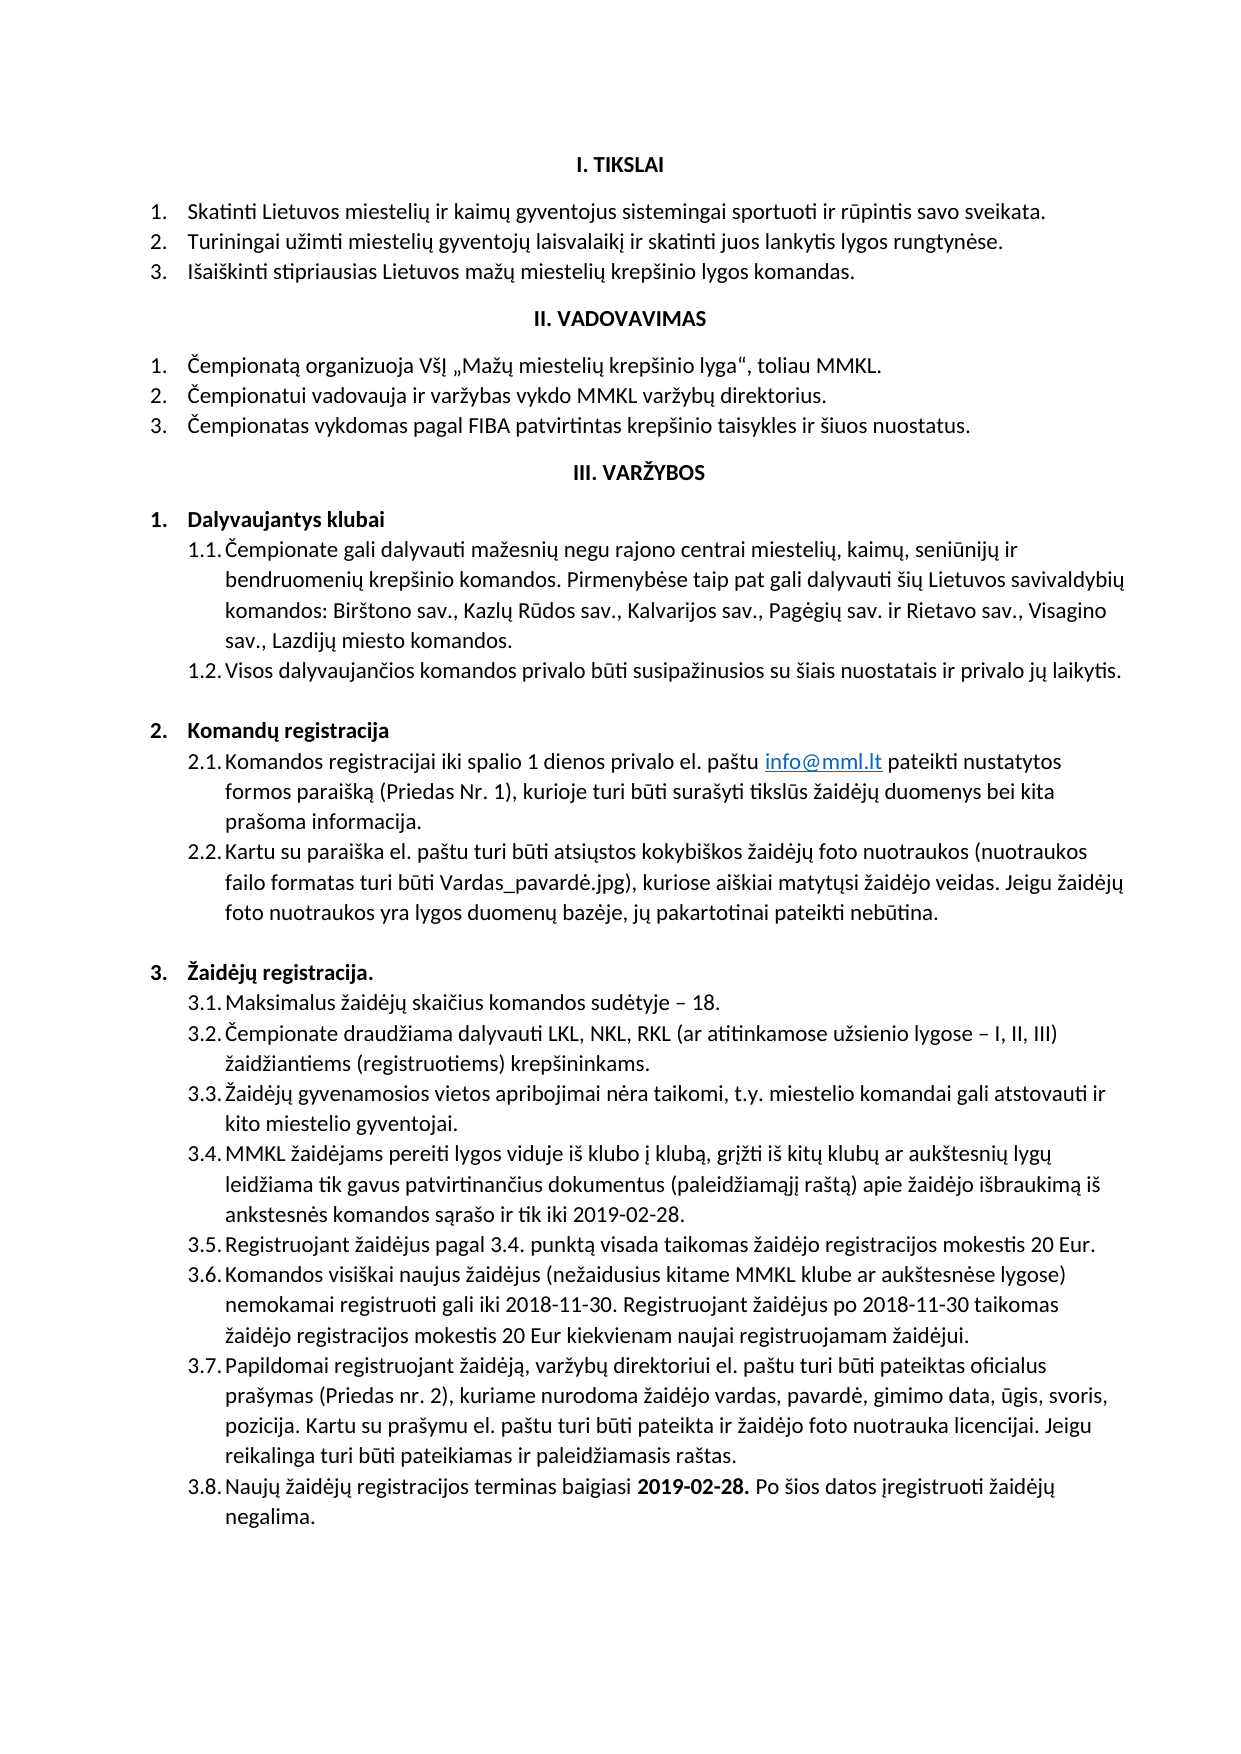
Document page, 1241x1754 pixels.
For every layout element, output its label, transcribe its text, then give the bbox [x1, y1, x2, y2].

list Žaidėjų gyvenamosios vietos apribojimai nėra taikomi, t.y. miestelio komandai gali atstovauti ir kito miestelio gyventojai. [187, 1079, 1128, 1137]
list Čempionate gali dalyvauti mažesnių negu rajono centrai miestelių, kaimų, seniūnijų ir bendruomenių krepšinio komandos. Pirmenybėse taip pat gali dalyvauti šių Lietuvos savivaldybių komandos: Birštono sav., Kazlų Rūdos sav., Kalvarijos sav., Pagėgių sav. ir Rietavo sav., Visagino sav., Lazdijų miesto komandos. [187, 535, 1128, 654]
list Visos dalyvaujančios komandos privalo būti susipažinusios su šiais nuostatais ir privalo jų laikytis. [187, 656, 1128, 684]
list Komandos visiškai naujus žaidėjus (nežaidusius kitame MMKL klube ar aukštesnėse lygose) nemokamai registruoti gali iki 2018-11-30. Registruojant žaidėjus po 2018-11-30 taikomas žaidėjo registracijos mokestis 20 Eur kiekvienam naujai registruojamam žaidėjui. [187, 1260, 1128, 1349]
list Papildomai registruojant žaidėją, varžybų direktoriui el. paštu turi būti pateiktas oficialus prašymas (Priedas nr. 2), kuriame nurodoma žaidėjo vardas, pavardė, gimimo data, ūgis, svoris, pozicija. Kartu su prašymu el. paštu turi būti pateikta ir žaidėjo foto nuotrauka licencijai. Jeigu reikalinga turi būti pateikiamas ir paleidžiamasis raštas. [187, 1351, 1128, 1470]
list Žaidėjų registracija. [150, 958, 1128, 986]
list Išaiškinti stipriausias Lietuvos mažų miestelių krepšinio lygos komandas. [150, 257, 1128, 285]
list Kartu su paraiška el. paštu turi būti atsiųstos kokybiškos žaidėjų foto nuotraukos (nuotraukos failo formatas turi būti Vardas_pavardė.jpg), kuriose aiškiai matytųsi žaidėjo veidas. Jeigu žaidėjų foto nuotraukos yra lygos duomenų bazėje, jų pakartotinai pateikti nebūtina. [187, 837, 1128, 926]
list Dalyvaujantys klubai [150, 505, 1128, 533]
list Čempionatas vykdomas pagal FIBA patvirtintas krepšinio taisykles ir šiuos nuostatus. [150, 411, 1128, 439]
text I. TIKSLAI [112, 150, 1128, 178]
list Čempionatui vadovauja ir varžybas vykdo MMKL varžybų direktorius. [150, 381, 1128, 409]
list Čempionate draudžiama dalyvauti LKL, NKL, RKL (ar atitinkamose užsienio lygose – I, II, III) žaidžiantiems (registruotiems) krepšininkams. [187, 1019, 1128, 1077]
list Registruojant žaidėjus pagal 3.4. punktą visada taikomas žaidėjo registracijos mokestis 20 Eur. [187, 1230, 1128, 1258]
text III. VARŽYBOS [150, 458, 1128, 486]
list Komandos registracijai iki spalio 1 dienos privalo el. paštu info@mml.lt pateikti nustatytos formos paraišką (Priedas Nr. 1), kurioje turi būti surašyti tikslūs žaidėjų duomenys bei kita prašoma informacija. [187, 747, 1128, 835]
list Čempionatą organizuoja VšĮ „Mažų miestelių krepšinio lyga“, toliau MMKL. [150, 351, 1128, 379]
list Komandų registracija [150, 717, 1128, 745]
list Turiningai užimti miestelių gyventojų laisvalaikį ir skatinti juos lankytis lygos rungtynėse. [150, 227, 1128, 255]
list Maksimalus žaidėjų skaičius komandos sudėtyje – 18. [187, 988, 1128, 1017]
text II. VADOVAVIMAS [112, 304, 1128, 332]
list Naujų žaidėjų registracijos terminas baigiasi 2019-02-28. Po šios datos įregistruoti žaidėjų negalima. [187, 1472, 1128, 1530]
list Skatinti Lietuvos miestelių ir kaimų gyventojus sistemingai sportuoti ir rūpintis savo sveikata. [150, 197, 1128, 225]
list MMKL žaidėjams pereiti lygos viduje iš klubo į klubą, grįžti iš kitų klubų ar aukštesnių lygų leidžiama tik gavus patvirtinančius dokumentus (paleidžiamąjį raštą) apie žaidėjo išbraukimą iš ankstesnės komandos sąrašo ir tik iki 2019-02-28. [187, 1139, 1128, 1228]
